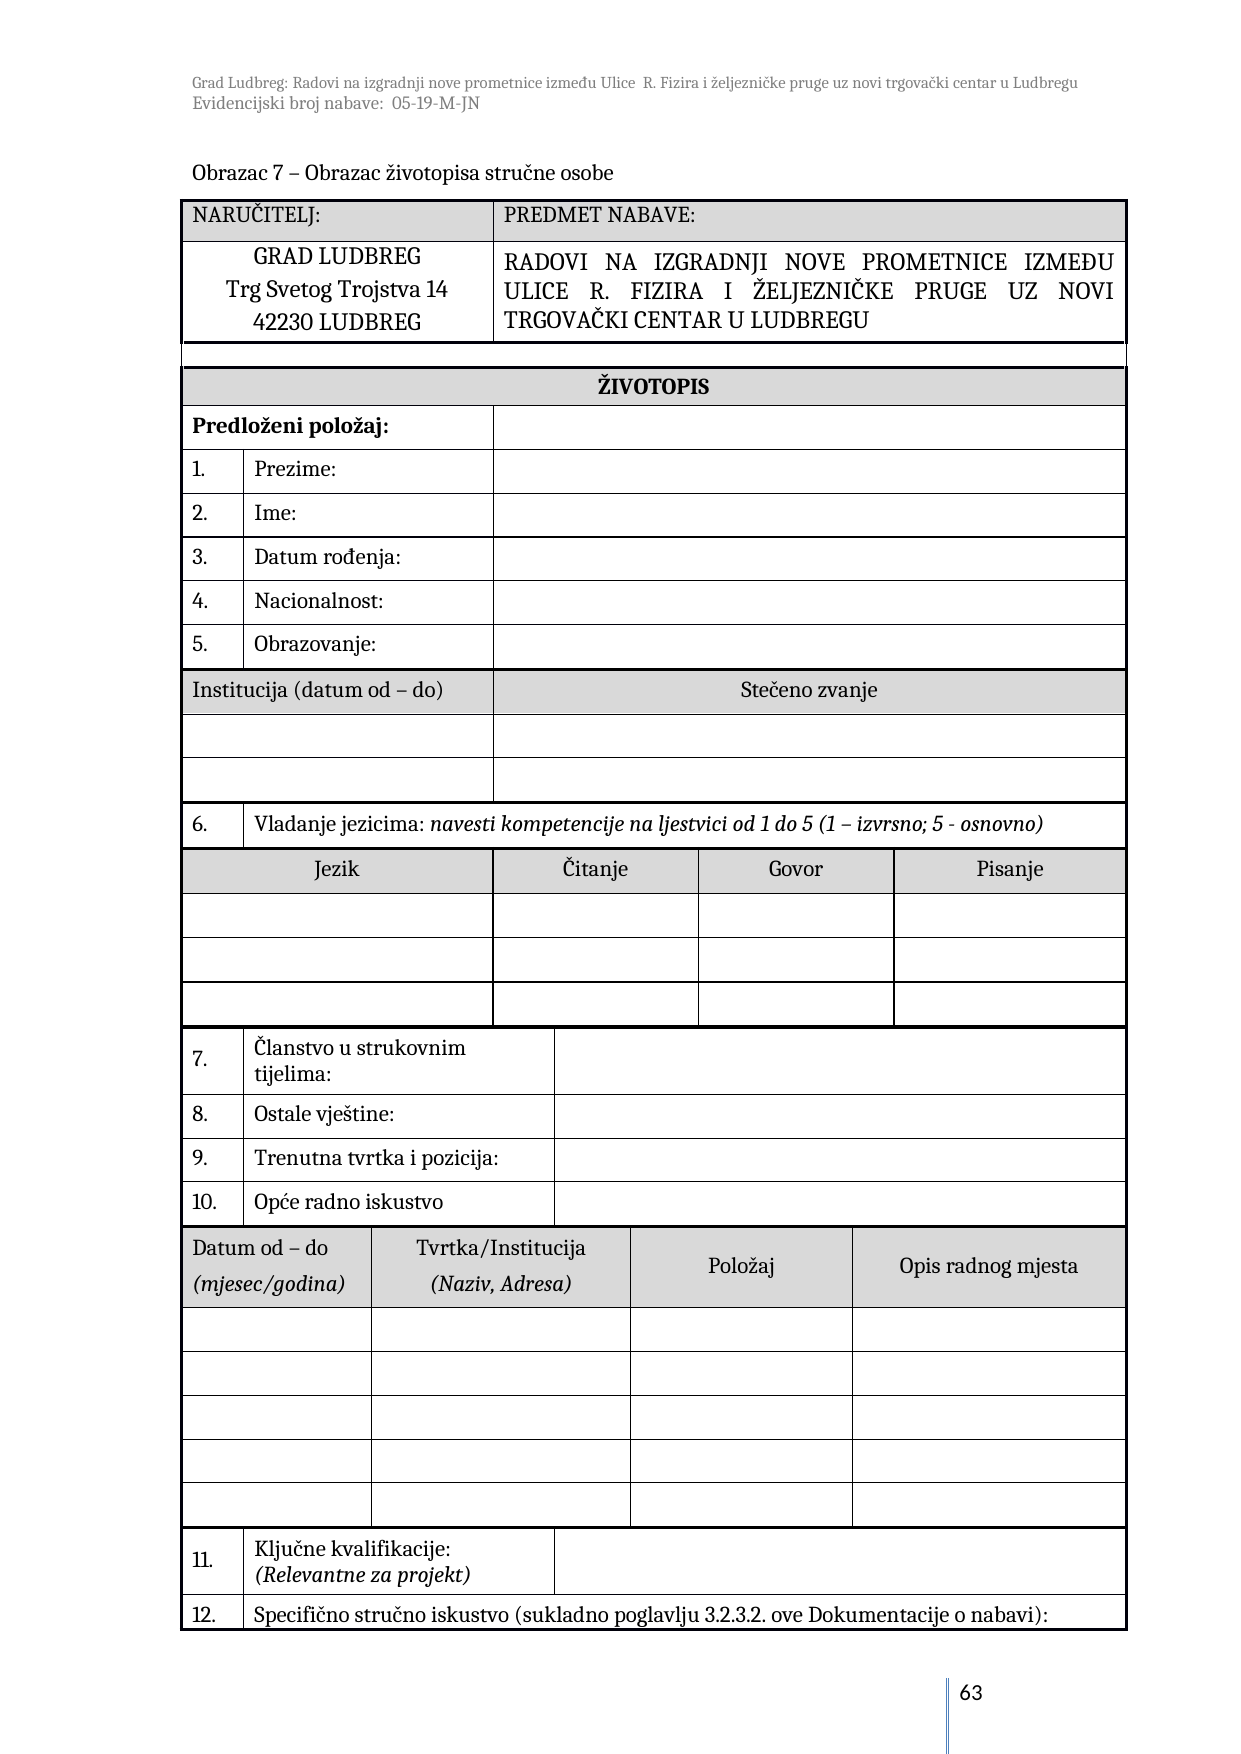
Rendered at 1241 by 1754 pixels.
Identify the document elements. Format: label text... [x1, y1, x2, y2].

table_cell Nacionalnost: [244, 581, 493, 624]
table_cell Tvrtka/Institucija (Naziv, Adresa) [372, 1228, 630, 1307]
table_cell 9. [183, 1139, 243, 1181]
table_cell [183, 715, 493, 757]
table_cell Čitanje [494, 850, 698, 893]
table_cell Pisanje [895, 850, 1125, 893]
table_cell [631, 1483, 852, 1526]
table_cell [494, 894, 698, 937]
table_cell Položaj [631, 1228, 852, 1307]
table_cell 8. [183, 1095, 243, 1137]
subtitle Obrazac 7 – Obrazac životopisa stručne osobe [192, 160, 1137, 186]
table_cell [853, 1440, 1125, 1482]
table_cell Predloženi položaj: [183, 406, 493, 449]
table_cell [183, 758, 493, 801]
table_cell Stečeno zvanje [494, 671, 1125, 713]
table_cell 2. [183, 494, 243, 536]
table_cell Članstvo u strukovnim tijelima: [244, 1029, 554, 1094]
table_cell [372, 1440, 630, 1482]
table_cell [183, 983, 492, 1025]
table_cell Ostale vještine: [244, 1095, 554, 1137]
table_cell [853, 1396, 1125, 1438]
table_cell [372, 1352, 630, 1395]
table_cell Institucija (datum od – do) [183, 671, 493, 713]
table_cell ŽIVOTOPIS [183, 366, 1125, 405]
table_cell [183, 938, 492, 981]
table_cell 12. [183, 1595, 243, 1628]
table_cell Opis radnog mjesta [853, 1228, 1125, 1307]
table_cell [853, 1483, 1125, 1526]
table_cell [631, 1396, 852, 1438]
table_cell [183, 894, 492, 937]
table_header NARUČITELJ: [183, 202, 493, 241]
table_cell [555, 1029, 1125, 1094]
table_cell Datum od – do (mjesec/godina) [183, 1228, 371, 1307]
table_cell [555, 1182, 1125, 1225]
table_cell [244, 1595, 1125, 1628]
table_cell 3. [183, 538, 243, 580]
table_cell [183, 1396, 371, 1438]
table_cell Opće radno iskustvo [244, 1182, 554, 1225]
table_cell [895, 894, 1125, 937]
table_cell 6. [183, 804, 243, 847]
table_cell [494, 625, 1125, 668]
table_cell [494, 581, 1125, 624]
table_cell Trenutna tvrtka i pozicija: [244, 1139, 554, 1181]
table_cell [555, 1139, 1125, 1181]
table_cell Prezime: [244, 450, 493, 493]
table_cell [494, 538, 1125, 580]
table_cell [555, 1529, 1125, 1594]
table_cell [183, 1440, 371, 1482]
table_cell [494, 450, 1125, 493]
table_cell [555, 1095, 1125, 1137]
table_cell [699, 983, 893, 1025]
table_cell Govor [699, 850, 893, 893]
table_cell [631, 1352, 852, 1395]
table_cell [631, 1308, 852, 1351]
table_header PREDMET NABAVE: [494, 202, 1125, 241]
table_cell RADOVI NA IZGRADNJI NOVE PROMETNICE IZMEĐU ULICE R. FIZIRA I ŽELJEZNIČKE PRUGE UZ NOVI TRGOVAČKI CENTAR U LUDBREGU [494, 242, 1125, 341]
table_cell [895, 983, 1125, 1025]
table_cell 11. [183, 1529, 243, 1594]
table_cell [895, 938, 1125, 981]
table_cell GRAD LUDBREG Trg Svetog Trojstva 14 42230 LUDBREG [183, 242, 493, 341]
table_cell Ključne kvalifikacije: (Relevantne za projekt) [244, 1529, 554, 1594]
table_cell [494, 938, 698, 981]
table_cell [183, 1483, 371, 1526]
table_cell [372, 1483, 630, 1526]
table_cell [372, 1396, 630, 1438]
table_cell Datum rođenja: [244, 538, 493, 580]
table_cell [699, 894, 893, 937]
table_cell [494, 406, 1125, 449]
table_cell [494, 983, 698, 1025]
table_cell 4. [183, 581, 243, 624]
table_cell Jezik [183, 850, 492, 893]
table_cell Ime: [244, 494, 493, 536]
table_cell [853, 1352, 1125, 1395]
table_cell 7. [183, 1029, 243, 1094]
table_cell [494, 494, 1125, 536]
table_cell Vladanje jezicima: navesti kompetencije na ljestvici od 1 do 5 (1 – izvrsno; 5 - osnovno) [244, 804, 1125, 847]
table_cell 10. [183, 1182, 243, 1225]
table_cell [183, 1352, 371, 1395]
table_cell 5. [183, 625, 243, 668]
table_cell 1. [183, 450, 243, 493]
table_cell [494, 758, 1125, 801]
table_cell [372, 1308, 630, 1351]
table_cell Obrazovanje: [244, 625, 493, 668]
table_cell [853, 1308, 1125, 1351]
table_cell [182, 341, 1126, 366]
table_cell [183, 1308, 371, 1351]
table_cell [631, 1440, 852, 1482]
table_cell [699, 938, 893, 981]
table_cell [494, 715, 1125, 757]
